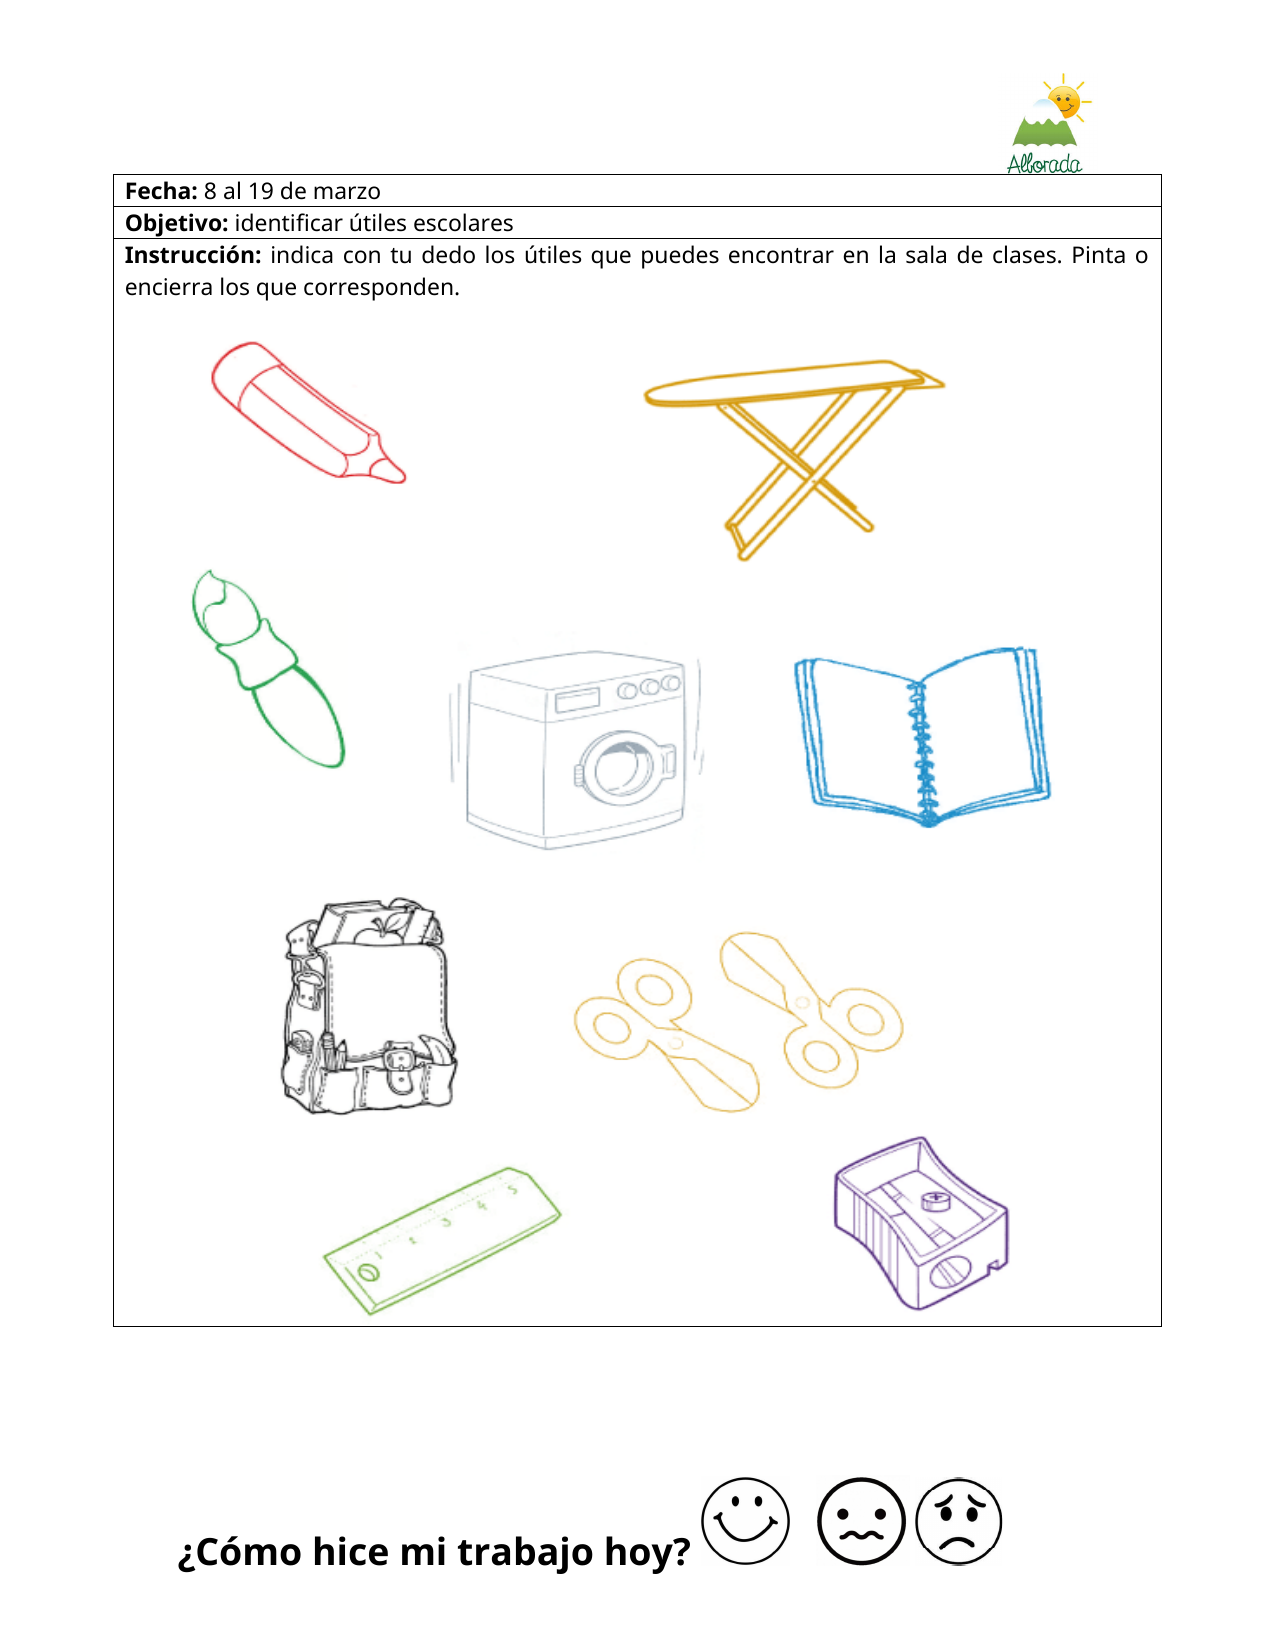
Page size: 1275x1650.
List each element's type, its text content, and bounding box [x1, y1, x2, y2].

picture [161, 317, 1108, 1326]
table_header Fecha: 8 al 19 de marzo [114, 175, 1161, 206]
picture [997, 73, 1098, 174]
picture [816, 1475, 910, 1566]
picture [700, 1476, 791, 1566]
table_cell Instrucción: indica con tu dedo los útiles que puedes encontrar en la sala de clases. Pinta o encierra los que corresponden. [114, 239, 1161, 1326]
table_cell Objetivo: identificar útiles escolares [114, 207, 1161, 238]
picture [915, 1477, 1003, 1566]
